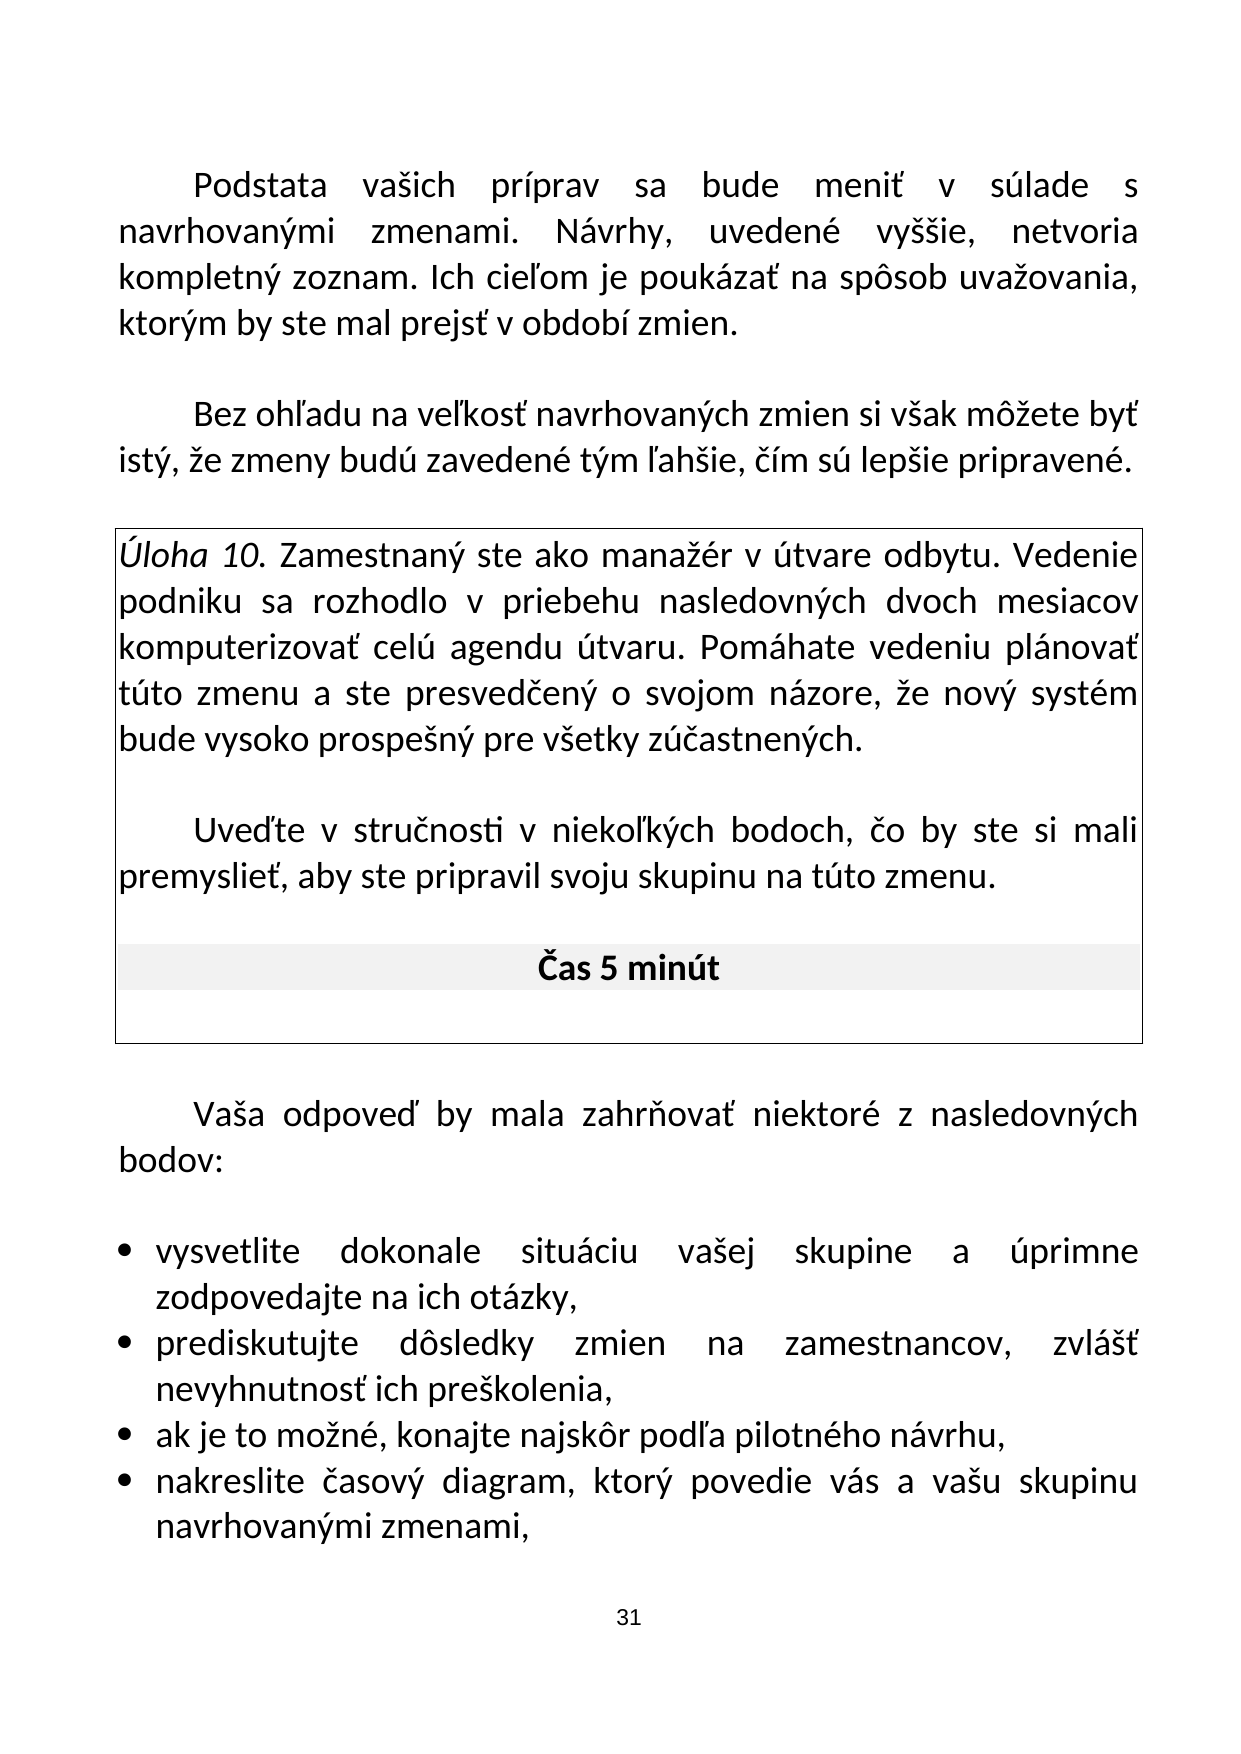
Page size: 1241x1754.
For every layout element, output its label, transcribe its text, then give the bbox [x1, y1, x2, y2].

text Bez ohľadu na veľkosť navrhovaných zmien si však môžete byť istý, že zmeny budú zavedené tým ľahšie, čím sú lepšie pripravené. [118, 390, 1140, 482]
text Čas 5 minút [118, 944, 1140, 990]
text prediskutujte dôsledky zmien na zamestnancov, zvlášť nevyhnutnosť ich preškolenia, [118, 1319, 1140, 1411]
text Podstata vašich príprav sa bude meniť v súlade s navrhovanými zmenami. Návrhy, uvedené vyššie, netvoria kompletný zoznam. Ich cieľom je poukázať na spôsob uvažovania, ktorým by ste mal prejsť v období zmien. [118, 161, 1140, 344]
text Úloha 10. Zamestnaný ste ako manažér v útvare odbytu. Vedenie podniku sa rozhodlo v priebehu nasledovných dvoch mesiacov komputerizovať celú agendu útvaru. Pomáhate vedeniu plánovať túto zmenu a ste presvedčený o svojom názore, že nový systém bude vysoko prospešný pre všetky zúčastnených. [116, 529, 1142, 761]
text ak je to možné, konajte najskôr podľa pilotného návrhu, [118, 1411, 1140, 1457]
text Vaša odpoveď by mala zahrňovať niektoré z nasledovných bodov: [118, 1090, 1140, 1182]
text nakreslite časový diagram, ktorý povedie vás a vašu skupinu navrhovanými zmenami, [118, 1457, 1140, 1548]
text vysvetlite dokonale situáciu vašej skupine a úprimne zodpovedajte na ich otázky, [118, 1227, 1140, 1319]
text Uveďte v stručnosti v niekoľkých bodoch, čo by ste si mali premyslieť, aby ste pripravil svoju skupinu na túto zmenu. [118, 806, 1140, 898]
